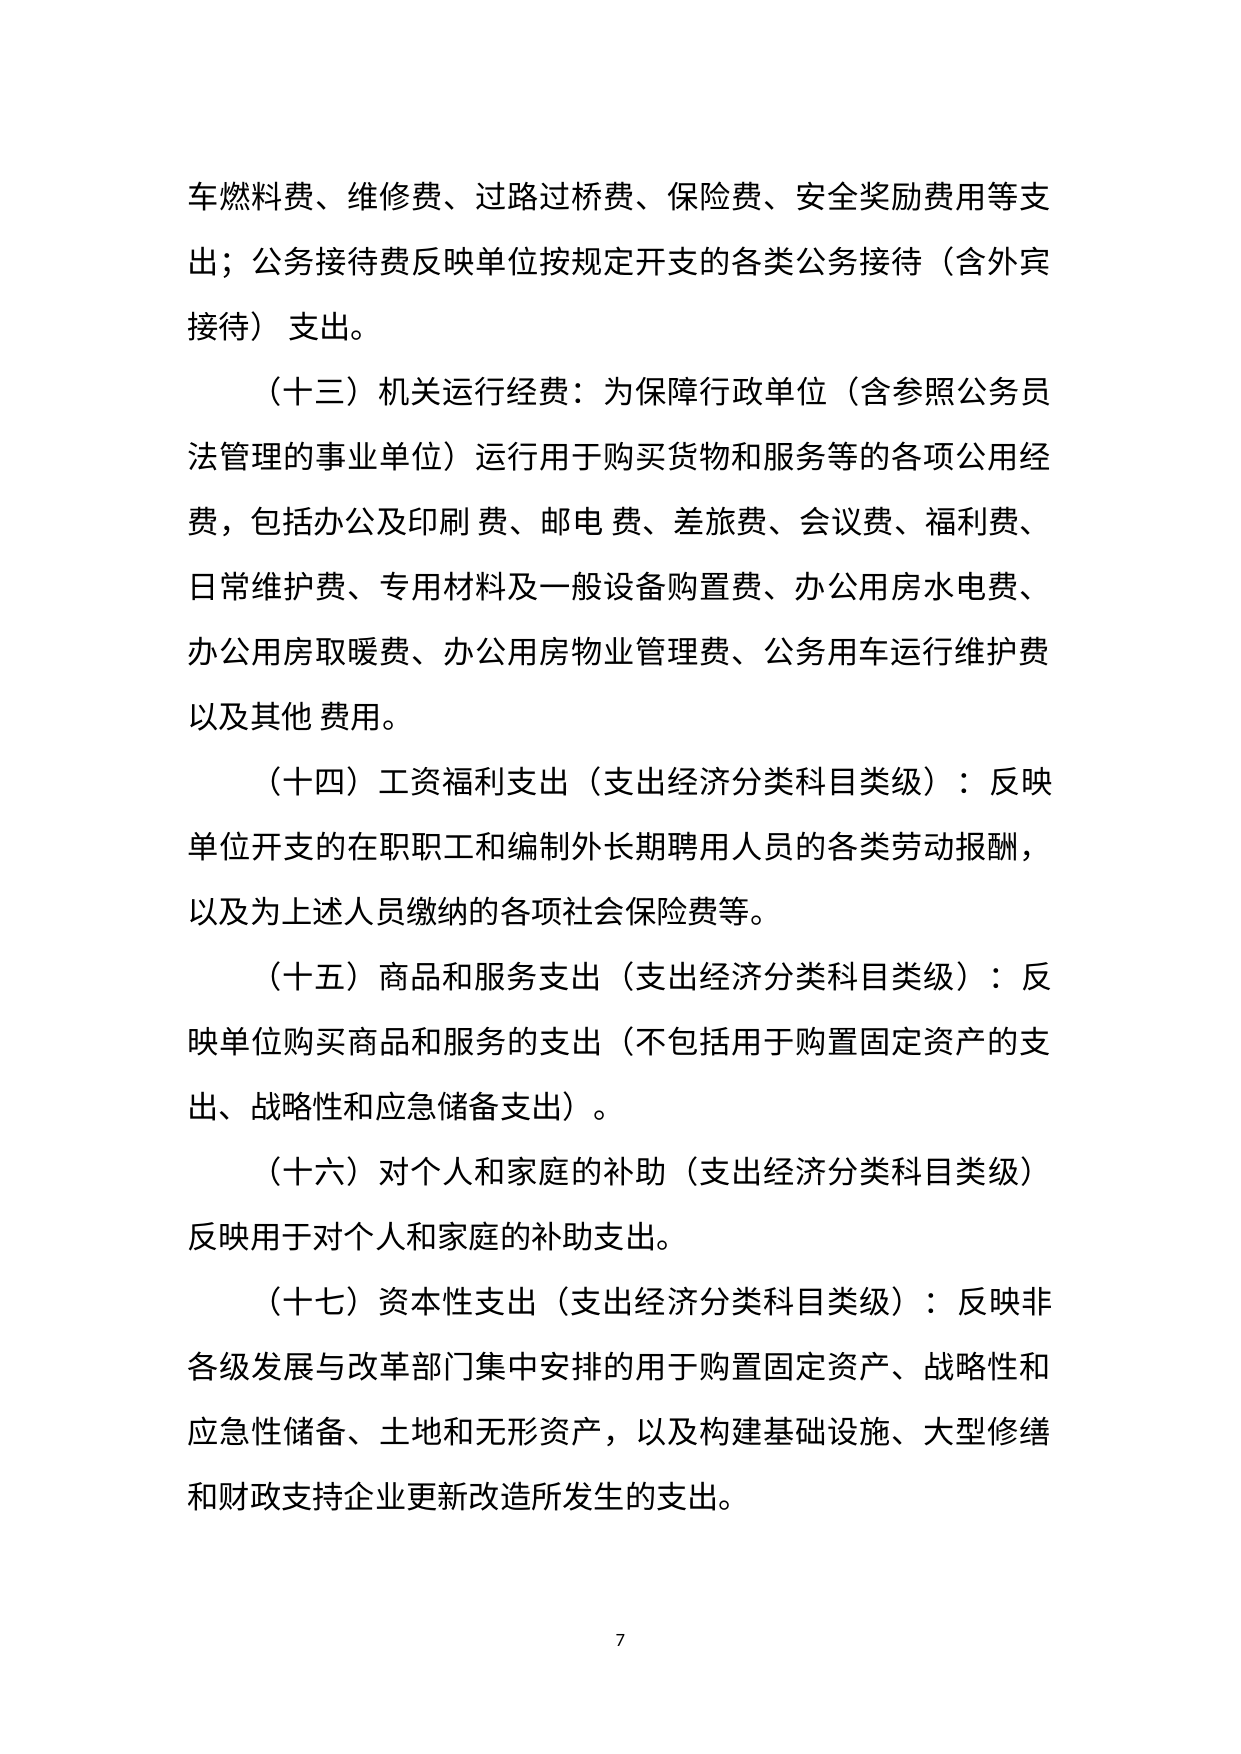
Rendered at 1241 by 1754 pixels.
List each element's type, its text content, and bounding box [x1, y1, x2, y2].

text （十四）工资福利支出（支出经济分类科目类级）：反映单位开支的在职职工和编制外长期聘用人员的各类劳动报酬，以及为上述人员缴纳的各项社会保险费等。 [187, 747, 1053, 942]
text （十三）机关运行经费：为保障行政单位（含参照公务员法管理的事业单位）运行用于购买货物和服务等的各项公用经费，包括办公及印刷 费、邮电 费、差旅费、会议费、福利费、日常维护费、专用材料及一般设备购置费、办公用房水电费、办公用房取暖费、办公用房物业管理费、公务用车运行维护费以及其他 费用。 [187, 357, 1053, 747]
text （十七）资本性支出（支出经济分类科目类级）：反映非各级发展与改革部门集中安排的用于购置固定资产、战略性和应急性储备、土地和无形资产，以及构建基础设施、大型修缮和财政支持企业更新改造所发生的支出。 [187, 1267, 1053, 1527]
text （十六）对个人和家庭的补助（支出经济分类科目类级）：反映用于对个人和家庭的补助支出。 [187, 1137, 1053, 1267]
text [187, 162, 1053, 357]
text （十五）商品和服务支出（支出经济分类科目类级）：反映单位购买商品和服务的支出（不包括用于购置固定资产的支出、战略性和应急储备支出）。 [187, 942, 1053, 1137]
